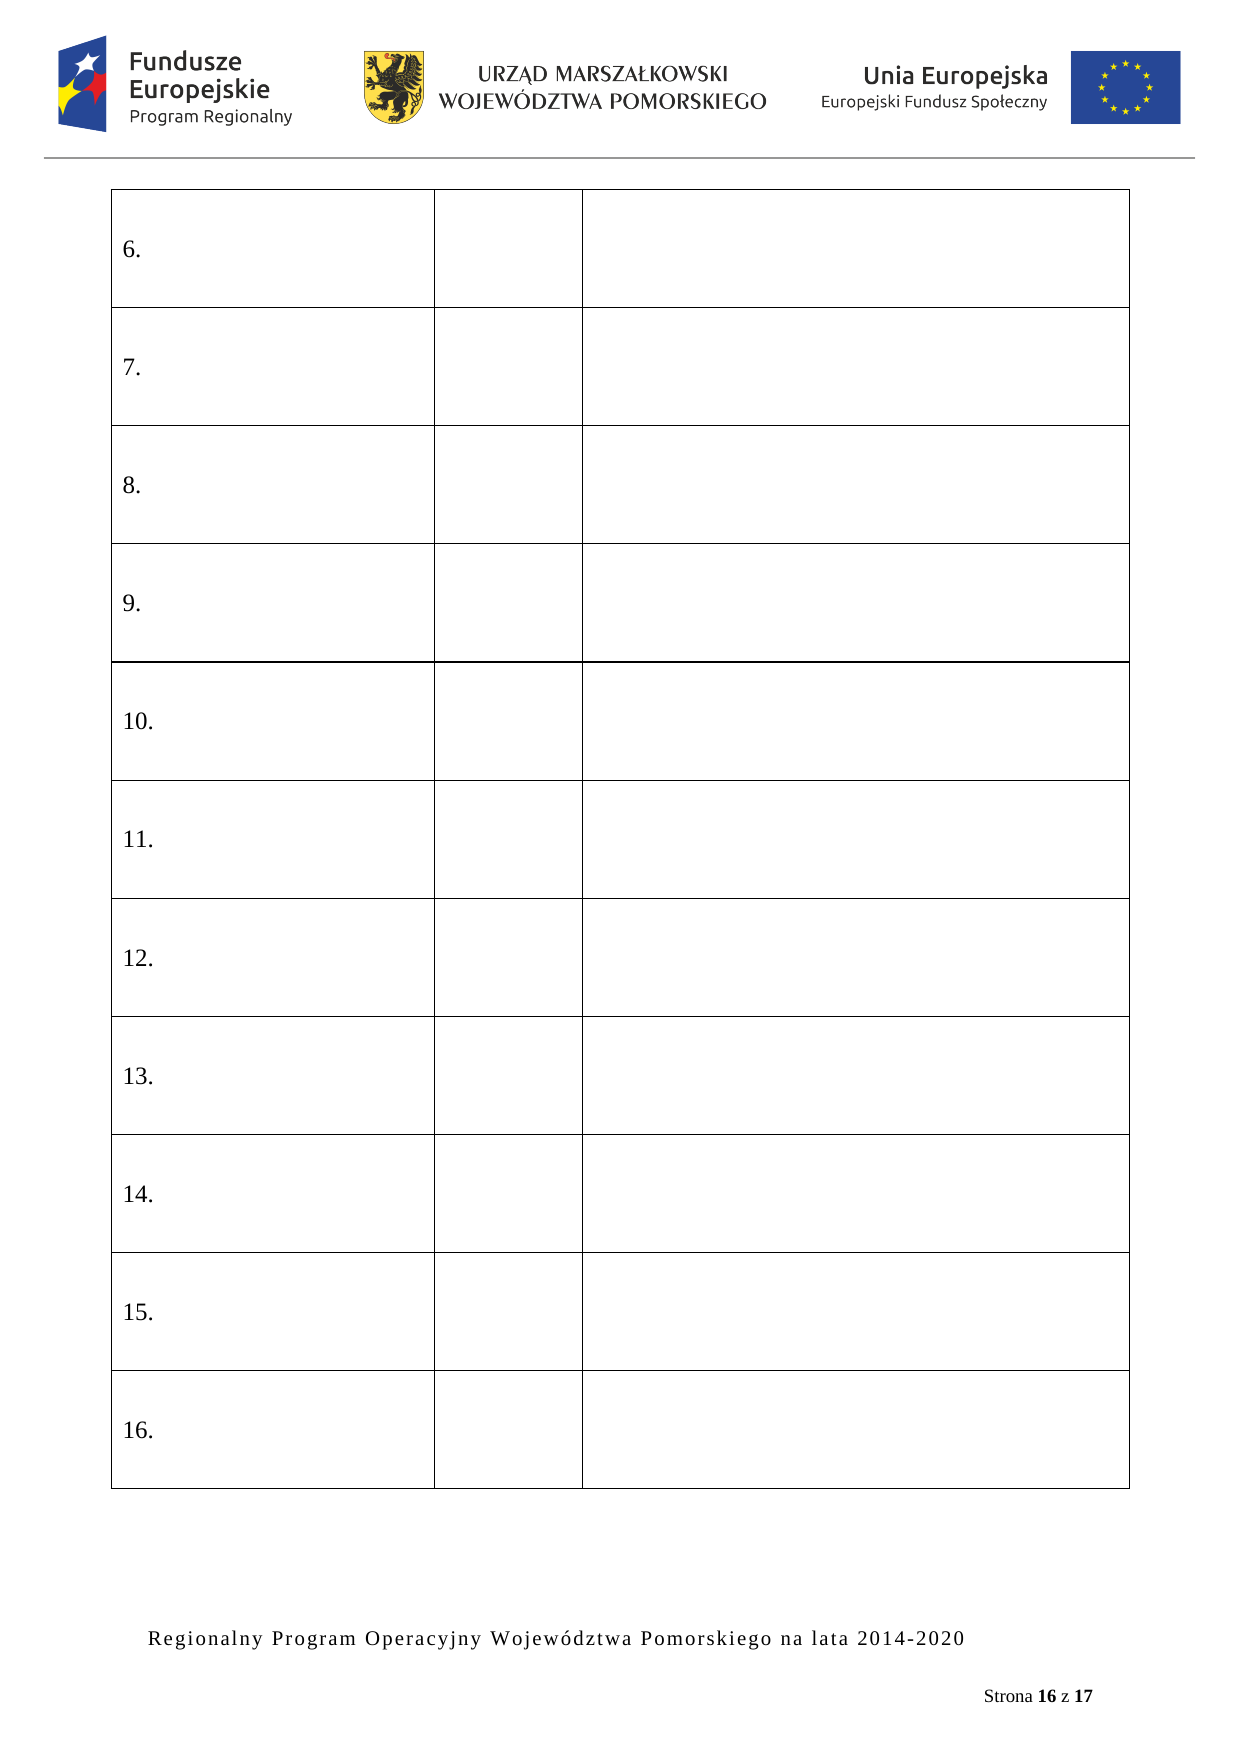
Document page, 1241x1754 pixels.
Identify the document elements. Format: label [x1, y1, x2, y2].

table_cell [583, 426, 1129, 543]
table_cell [435, 1371, 582, 1488]
table_cell [112, 1017, 434, 1134]
table_cell [435, 781, 582, 898]
table_cell [583, 1017, 1129, 1134]
table_cell [583, 899, 1129, 1016]
picture [43, 35, 1196, 159]
table_cell [435, 308, 582, 425]
table_cell [112, 781, 434, 898]
table_cell [112, 1253, 434, 1370]
table_cell [435, 544, 582, 661]
table_cell [112, 308, 434, 425]
table_cell [583, 544, 1129, 661]
table_cell [583, 781, 1129, 898]
table_cell [112, 899, 434, 1016]
table_cell [112, 663, 434, 779]
table_cell [435, 1135, 582, 1252]
table_cell [583, 308, 1129, 425]
table_cell [435, 1253, 582, 1370]
table_cell [583, 1253, 1129, 1370]
table_cell [583, 1135, 1129, 1252]
table_cell [112, 190, 434, 307]
table_cell [435, 190, 582, 307]
table_cell [435, 426, 582, 543]
table_cell [112, 1371, 434, 1488]
table_cell [112, 544, 434, 661]
table_cell [112, 426, 434, 543]
table_cell [435, 1017, 582, 1134]
table_cell [435, 663, 582, 779]
table_cell [435, 899, 582, 1016]
table_cell [583, 190, 1129, 307]
table_cell [583, 1371, 1129, 1488]
table_cell [112, 1135, 434, 1252]
table_cell [583, 663, 1129, 779]
